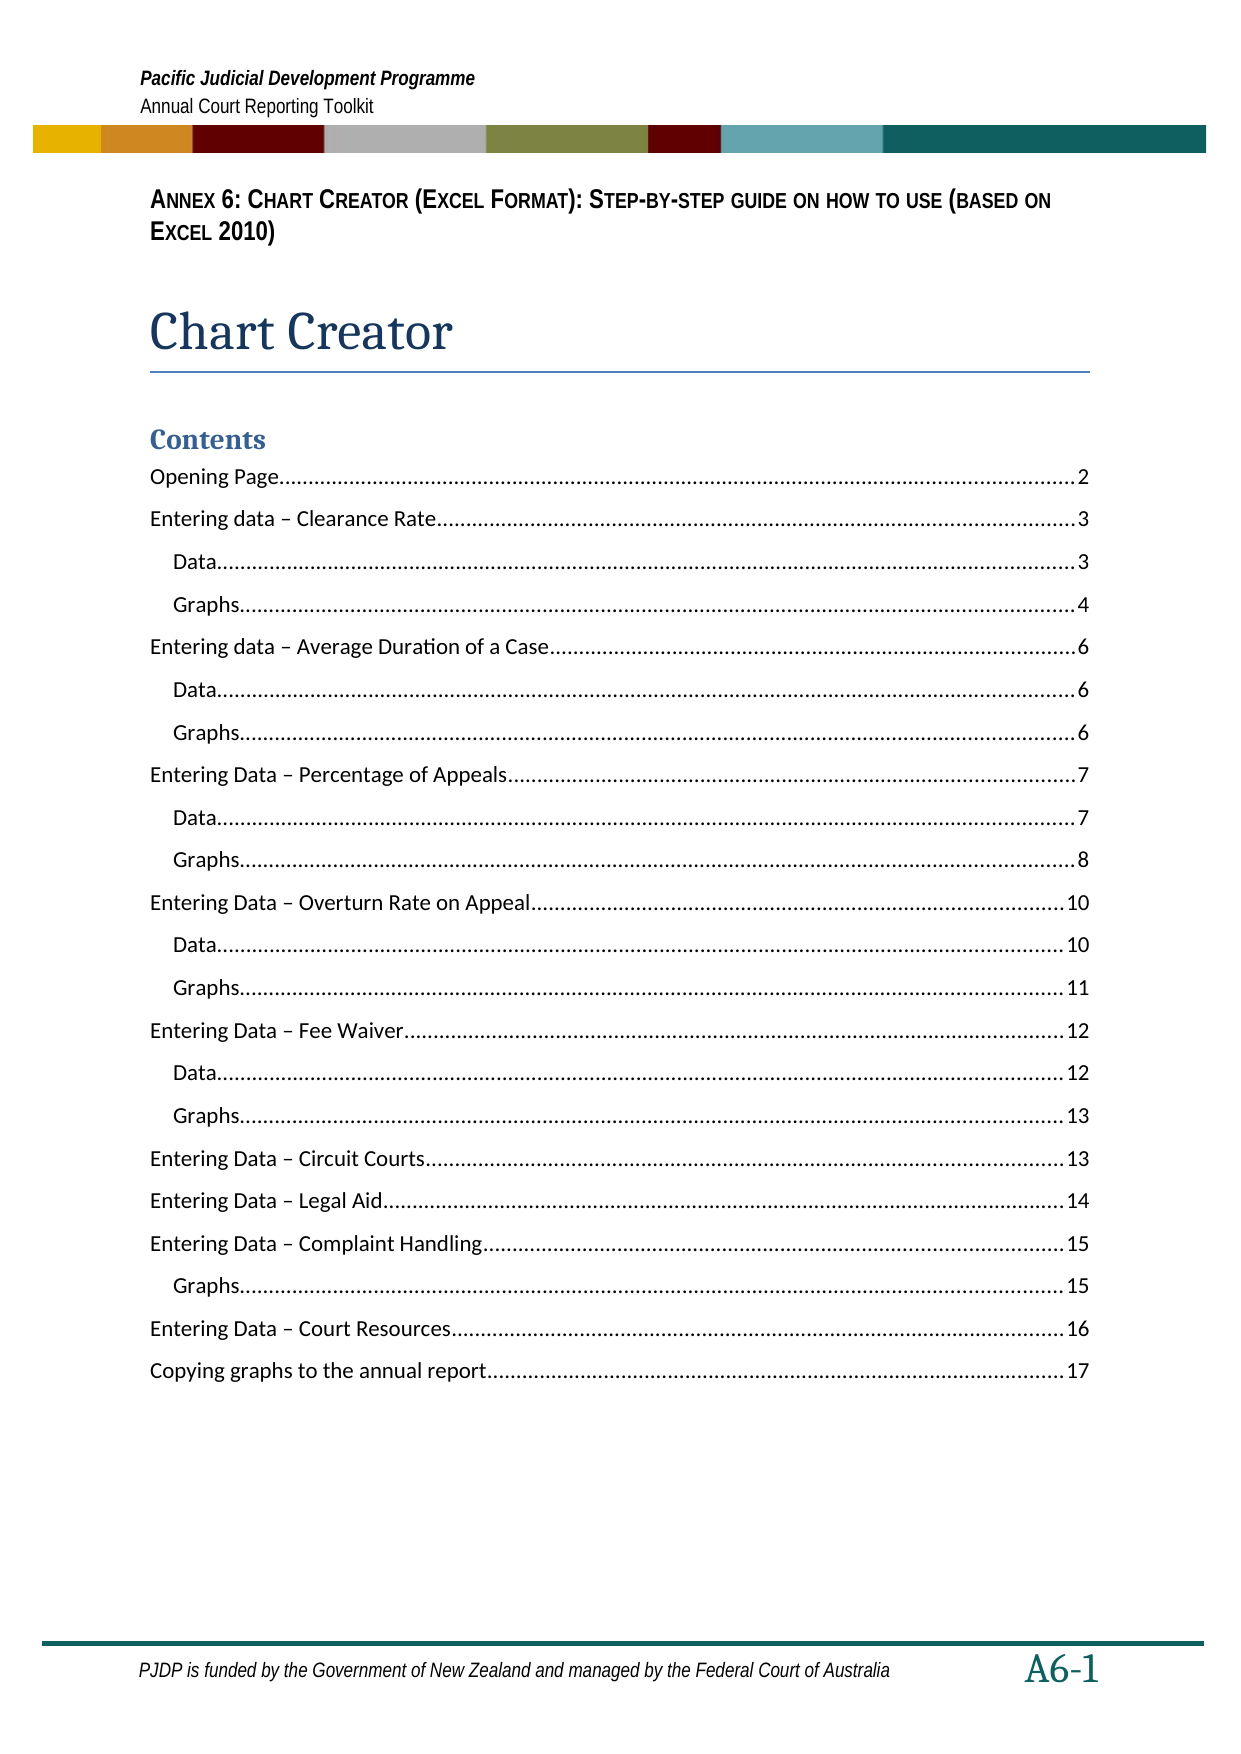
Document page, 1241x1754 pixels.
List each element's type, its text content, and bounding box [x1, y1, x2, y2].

subtitle Annex 6: Chart Creator (Excel Format): Step-by-step guide on how to use (based on Excel 2010) [150, 184, 1090, 246]
picture [33, 125, 1207, 153]
title Chart Creator [150, 301, 1090, 371]
